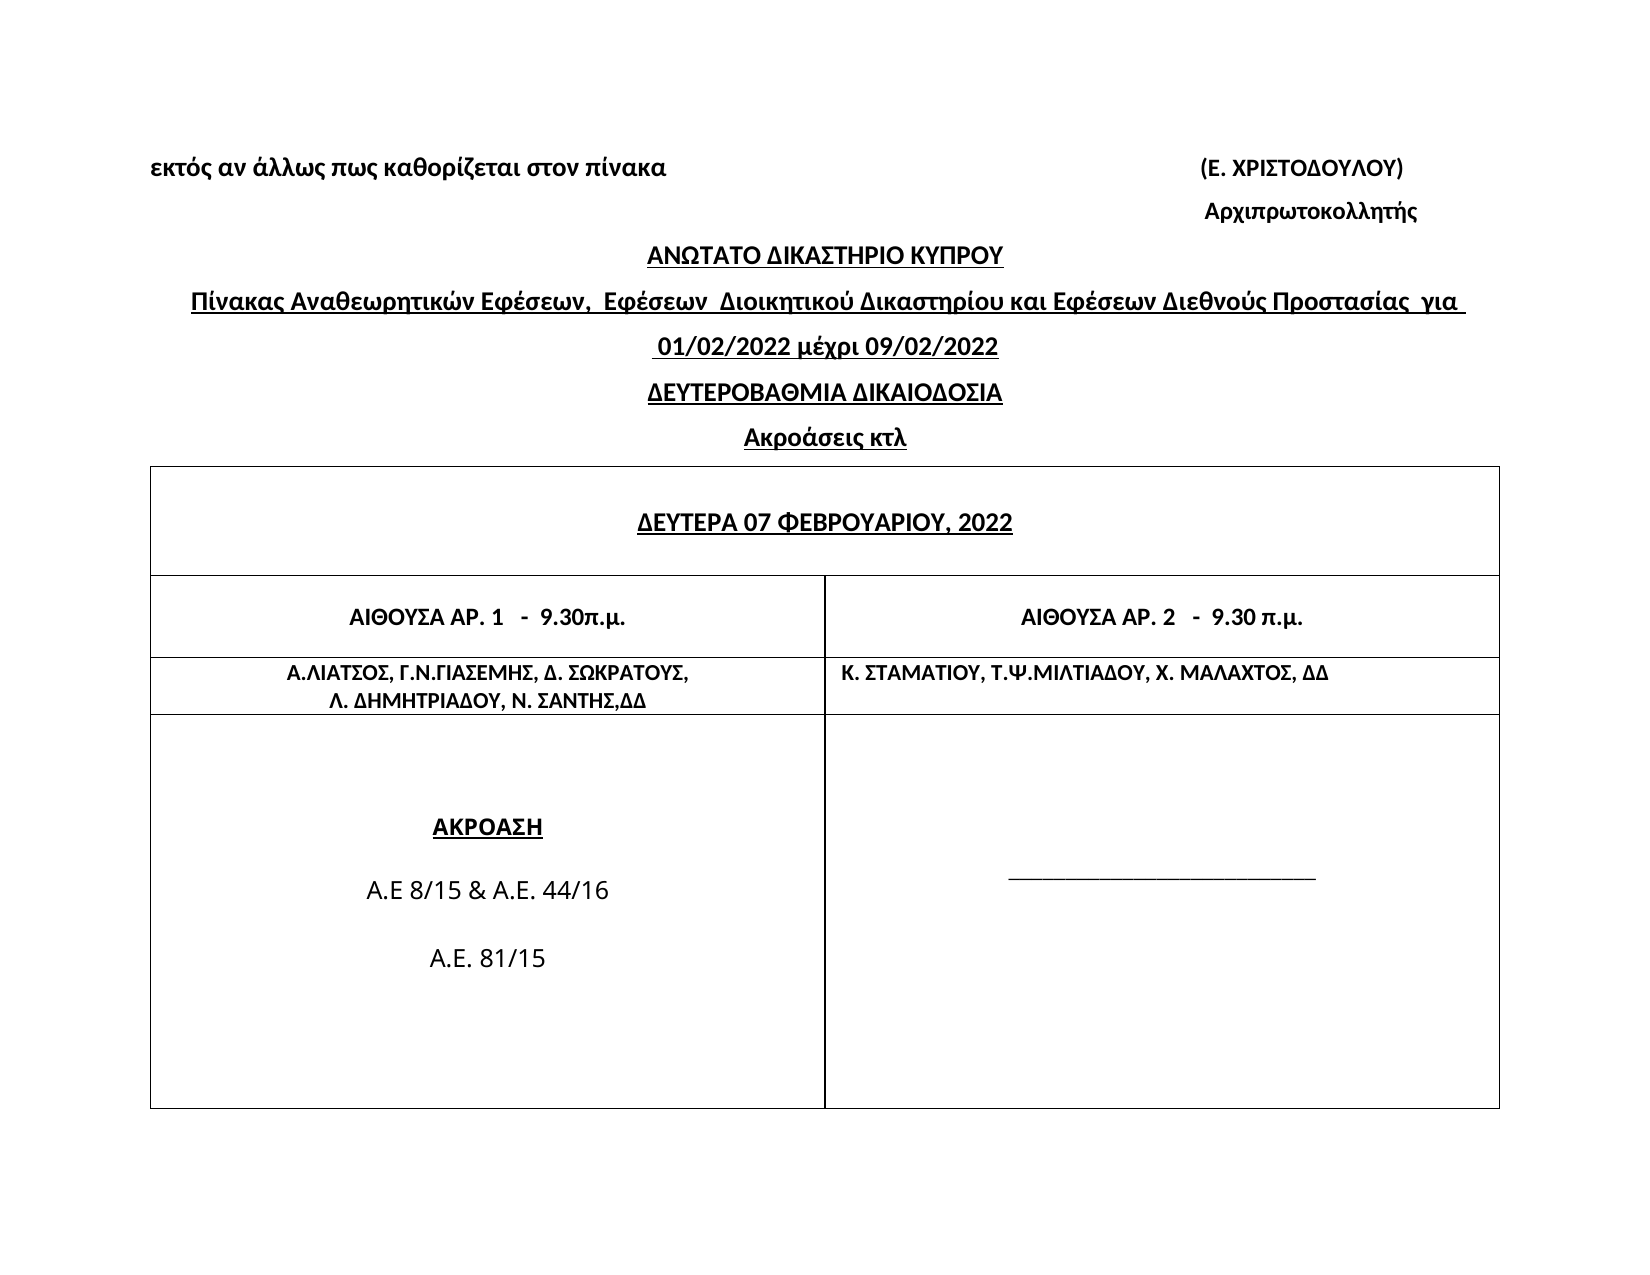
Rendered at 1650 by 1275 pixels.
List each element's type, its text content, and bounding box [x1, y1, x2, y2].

table_header ΔΕΥΤΕΡΑ 07 ΦΕΒΡΟΥΑΡΙΟΥ, 2022 [151, 467, 1499, 575]
text ΑΝΩΤΑΤΟ ΔΙΚΑΣΤΗΡΙΟ ΚΥΠΡΟΥ [150, 238, 1500, 272]
table_cell ___________________________ [826, 715, 1499, 1108]
table_cell ΑΙΘΟΥΣΑ ΑΡ. 1 - 9.30π.μ. [151, 576, 824, 657]
text 01/02/2022 μέχρι 09/02/2022 [150, 329, 1500, 363]
table_cell Α.ΛΙΑΤΣΟΣ, Γ.Ν.ΓΙΑΣΕΜΗΣ, Δ. ΣΩΚΡΑΤΟΥΣ, Λ. ΔΗΜΗΤΡΙΑΔΟΥ, Ν. ΣΑΝΤΗΣ,ΔΔ [151, 658, 824, 714]
text Πίνακας Αναθεωρητικών Εφέσεων, Εφέσεων Διοικητικού Δικαστηρίου και Εφέσεων Διεθνούς Προστασίας για [150, 284, 1500, 317]
text Αρχιπρωτοκολλητής [150, 196, 1500, 226]
table_cell ΑΙΘΟΥΣΑ ΑΡ. 2 - 9.30 π.μ. [826, 576, 1499, 657]
table_cell ΑΚΡΟΑΣΗ Α.Ε 8/15 & Α.Ε. 44/16 Α.Ε. 81/15 [151, 715, 824, 1108]
text Ακροάσεις κτλ [150, 421, 1500, 454]
text εκτός αν άλλως πως καθορίζεται στον πίνακα (Ε. ΧΡΙΣΤΟΔΟΥΛΟΥ) [150, 150, 1500, 183]
text ΔΕΥΤΕΡΟΒΑΘΜΙΑ ΔΙΚΑΙΟΔΟΣΙΑ [150, 375, 1500, 408]
table_cell Κ. ΣΤΑΜΑΤΙΟΥ, Τ.Ψ.ΜΙΛΤΙΑΔΟΥ, Χ. ΜΑΛΑΧΤΟΣ, ΔΔ [826, 658, 1499, 714]
